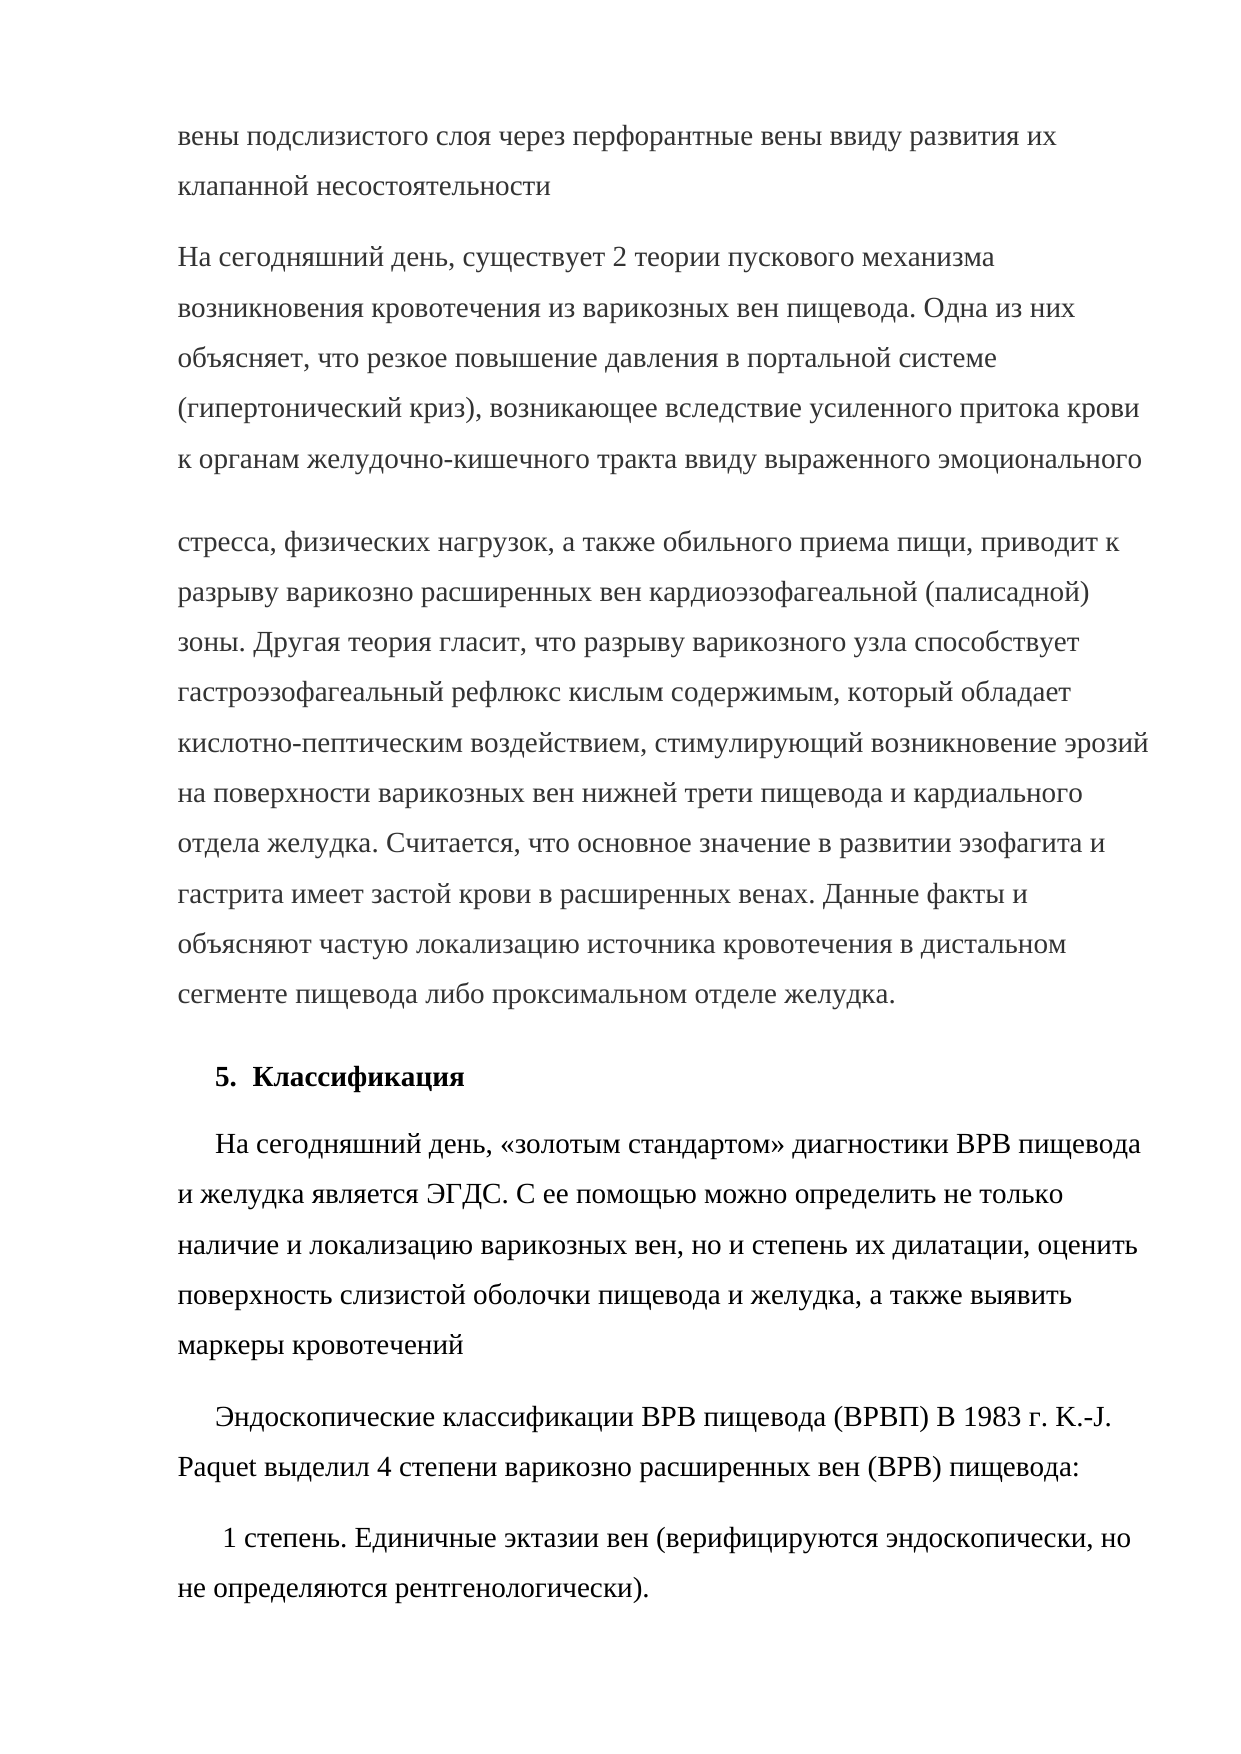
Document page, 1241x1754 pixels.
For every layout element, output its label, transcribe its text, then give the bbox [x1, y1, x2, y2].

text 1 степень. Единичные эктазии вен (верифицируются эндоскопически, но не определяются рентгенологически). [177, 1520, 1152, 1604]
text стресса, физических нагрузок, а также обильного приема пищи, приводит к разрыву варикозно расширенных вен кардиоэзофагеальной (палисадной) зоны. Другая теория гласит, что разрыву варикозного узла способствует гастроэзофагеальный рефлюкс кислым содержимым, который обладает кислотно-пептическим воздействием, стимулирующий возникновение эрозий на поверхности варикозных вен нижней трети пищевода и кардиального отдела желудка. Считается, что основное значение в развитии эзофагита и гастрита имеет застой крови в расширенных венах. Данные факты и объясняют частую локализацию источника кровотечения в дистальном сегменте пищевода либо проксимальном отделе желудка. [177, 524, 1152, 1010]
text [177, 118, 1152, 202]
list Классификация [215, 1059, 1152, 1093]
text На сегодняшний день, «золотым стандартом» диагностики ВРВ пищевода и желудка является ЭГДС. С ее помощью можно определить не только наличие и локализацию варикозных вен, но и степень их дилатации, оценить поверхность слизистой оболочки пищевода и желудка, а также выявить маркеры кровотечений [177, 1126, 1152, 1361]
text На сегодняшний день, существует 2 теории пускового механизма возникновения кровотечения из варикозных вен пищевода. Одна из них объясняет, что резкое повышение давления в портальной системе (гипертонический криз), возникающее вследствие усиленного притока крови к органам желудочно-кишечного тракта ввиду выраженного эмоционального [177, 239, 1152, 474]
text Эндоскопические классификации ВРВ пищевода (ВРВП) В 1983 г. K.-J. Paquet выделил 4 степени варикозно расширенных вен (ВРВ) пищевода: [177, 1399, 1152, 1482]
